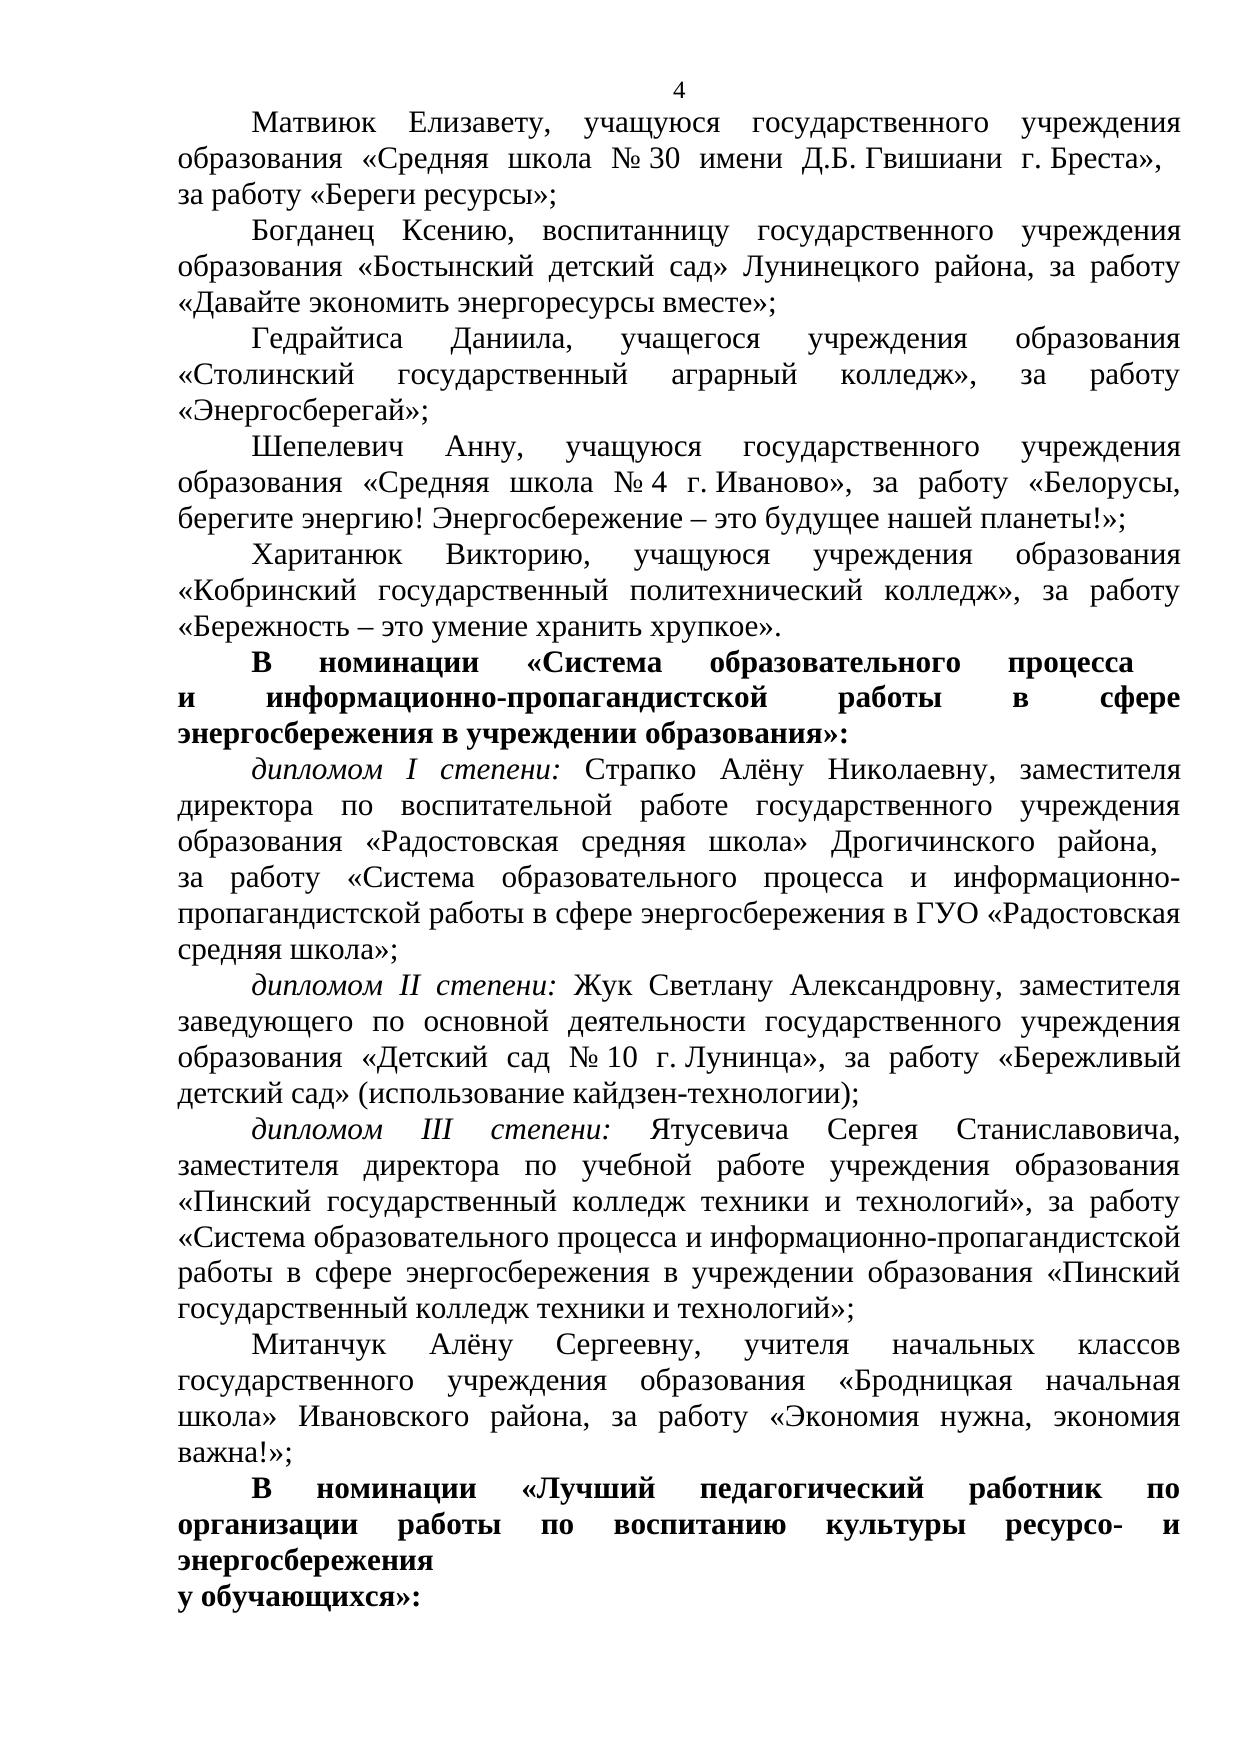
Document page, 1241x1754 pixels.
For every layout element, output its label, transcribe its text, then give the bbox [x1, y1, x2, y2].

text Гедрайтиса Даниила, учащегося учреждения образования «Столинский государственный аграрный колледж», за работу «Энергосберегай»; [177, 319, 1181, 427]
text дипломом II степени: Жук Светлану Александровну, заместителя заведующего по основной деятельности государственного учреждения образования «Детский сад № 10 г. Лунинца», за работу «Бережливый детский сад» (использование кайдзен-технологии); [177, 966, 1181, 1110]
text Матвиюк Елизавету, учащуюся государственного учреждения образования «Средняя школа № 30 имени Д.Б. Гвишиани г. Бреста», за работу «Береги ресурсы»; [177, 104, 1181, 212]
text В номинации «Система образовательного процесса и информационно-пропагандистской работы в сфере энергосбережения в учреждении образования»: [177, 643, 1181, 751]
text В номинации «Лучший педагогический работник по организации работы по воспитанию культуры ресурсо- и энергосбережения у обучающихся»: [177, 1469, 1181, 1613]
text Богданец Ксению, воспитанницу государственного учреждения образования «Бостынский детский сад» Лунинецкого района, за работу «Давайте экономить энергоресурсы вместе»; [177, 212, 1181, 319]
text дипломом I степени: Страпко Алёну Николаевну, заместителя директора по воспитательной работе государственного учреждения образования «Радостовская средняя школа» Дрогичинского района, за работу «Система образовательного процесса и информационно-пропагандистской работы в сфере энергосбережения в ГУО «Радостовская средняя школа»; [177, 751, 1181, 966]
text Шепелевич Анну, учащуюся государственного учреждения образования «Средняя школа № 4 г. Иваново», за работу «Белорусы, берегите энергию! Энергосбережение – это будущее нашей планеты!»; [177, 427, 1181, 535]
text Хаританюк Викторию, учащуюся учреждения образования «Кобринский государственный политехнический колледж», за работу «Бережность – это умение хранить хрупкое». [177, 535, 1181, 643]
text Митанчук Алёну Сергеевну, учителя начальных классов государственного учреждения образования «Бродницкая начальная школа» Ивановского района, за работу «Экономия нужна, экономия важна!»; [177, 1326, 1181, 1469]
text дипломом III степени: Ятусевича Сергея Станиславовича, заместителя директора по учебной работе учреждения образования «Пинский государственный колледж техники и технологий», за работу «Система образовательного процесса и информационно-пропагандистской работы в сфере энергосбережения в учреждении образования «Пинский государственный колледж техники и технологий»; [177, 1110, 1181, 1326]
